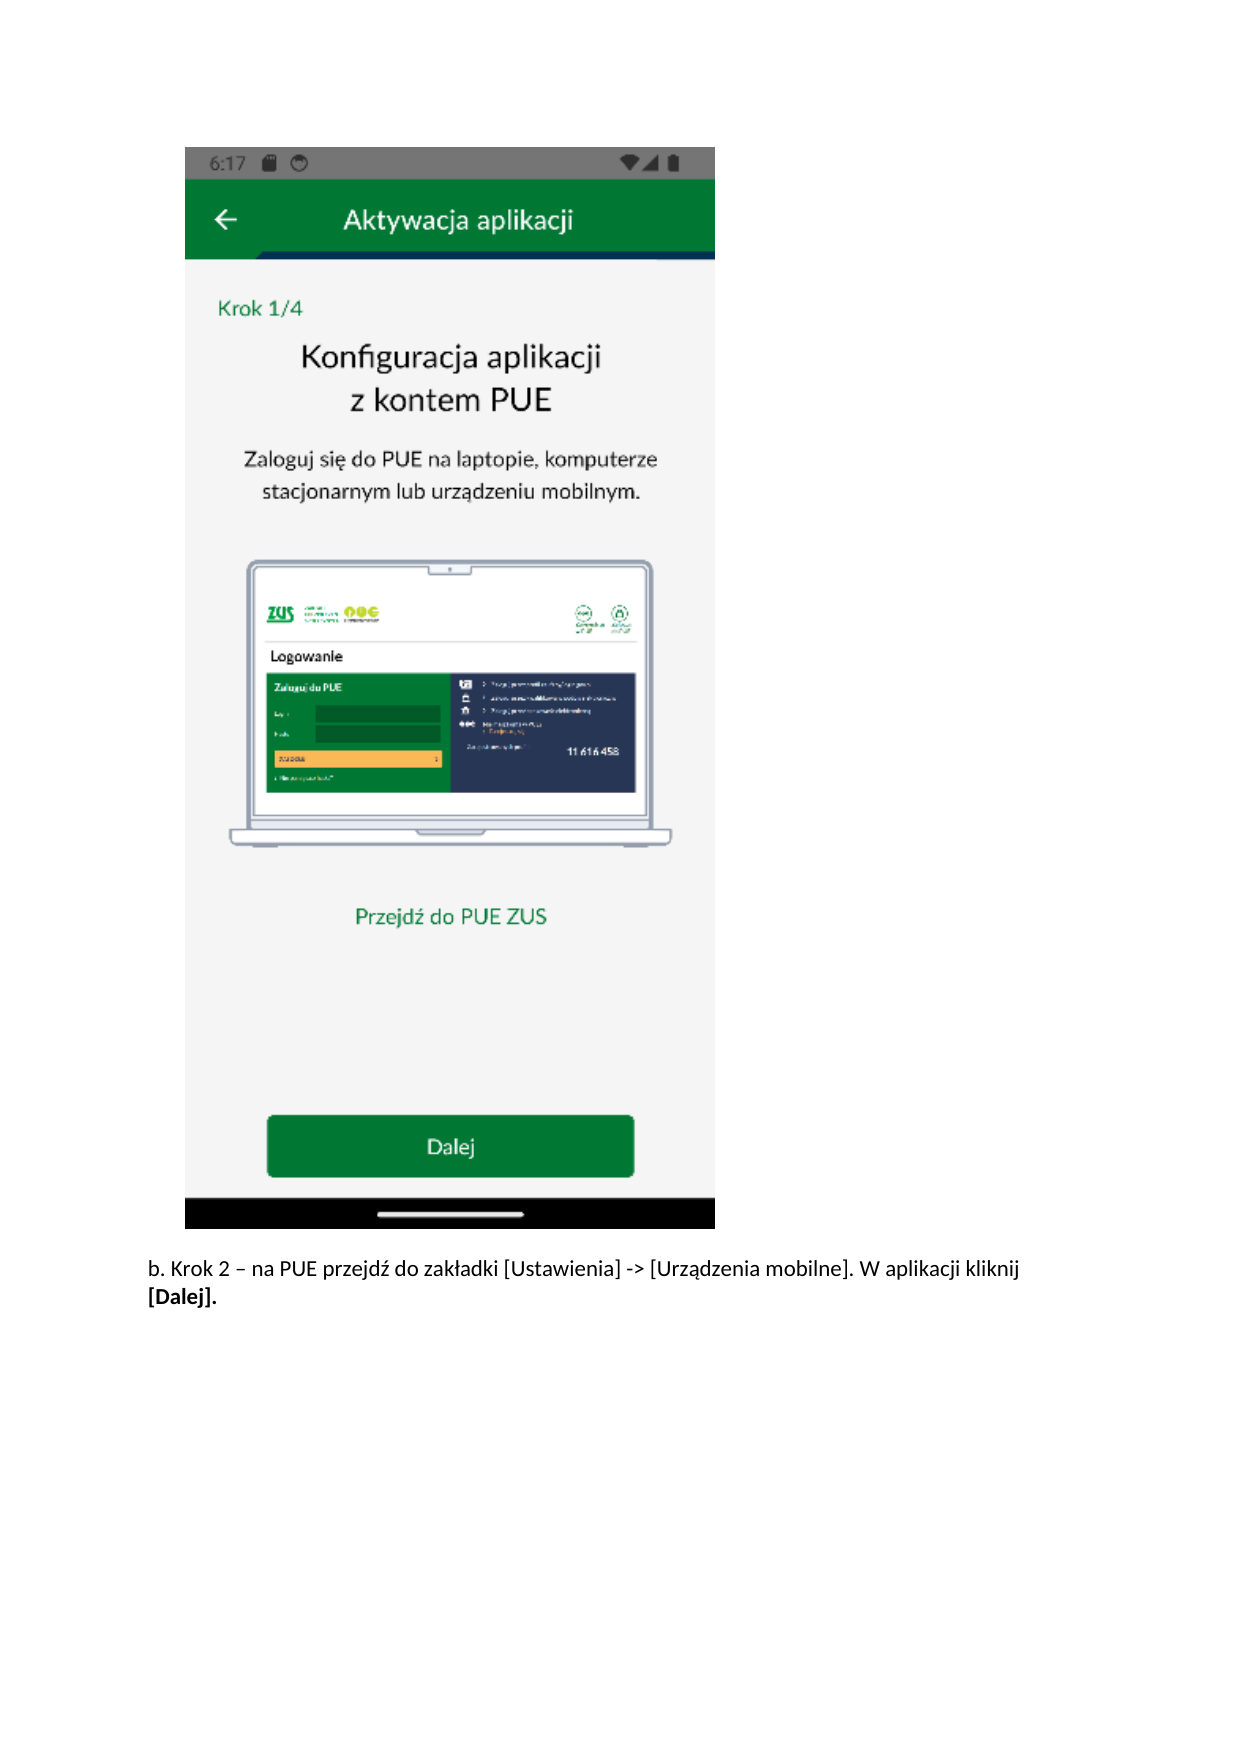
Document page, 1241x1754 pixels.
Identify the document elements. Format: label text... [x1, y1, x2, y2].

text b. Krok 2 – na PUE przejdź do zakładki [Ustawienia] -> [Urządzenia mobilne]. W aplikacji kliknij [Dalej]. [148, 1254, 1093, 1310]
